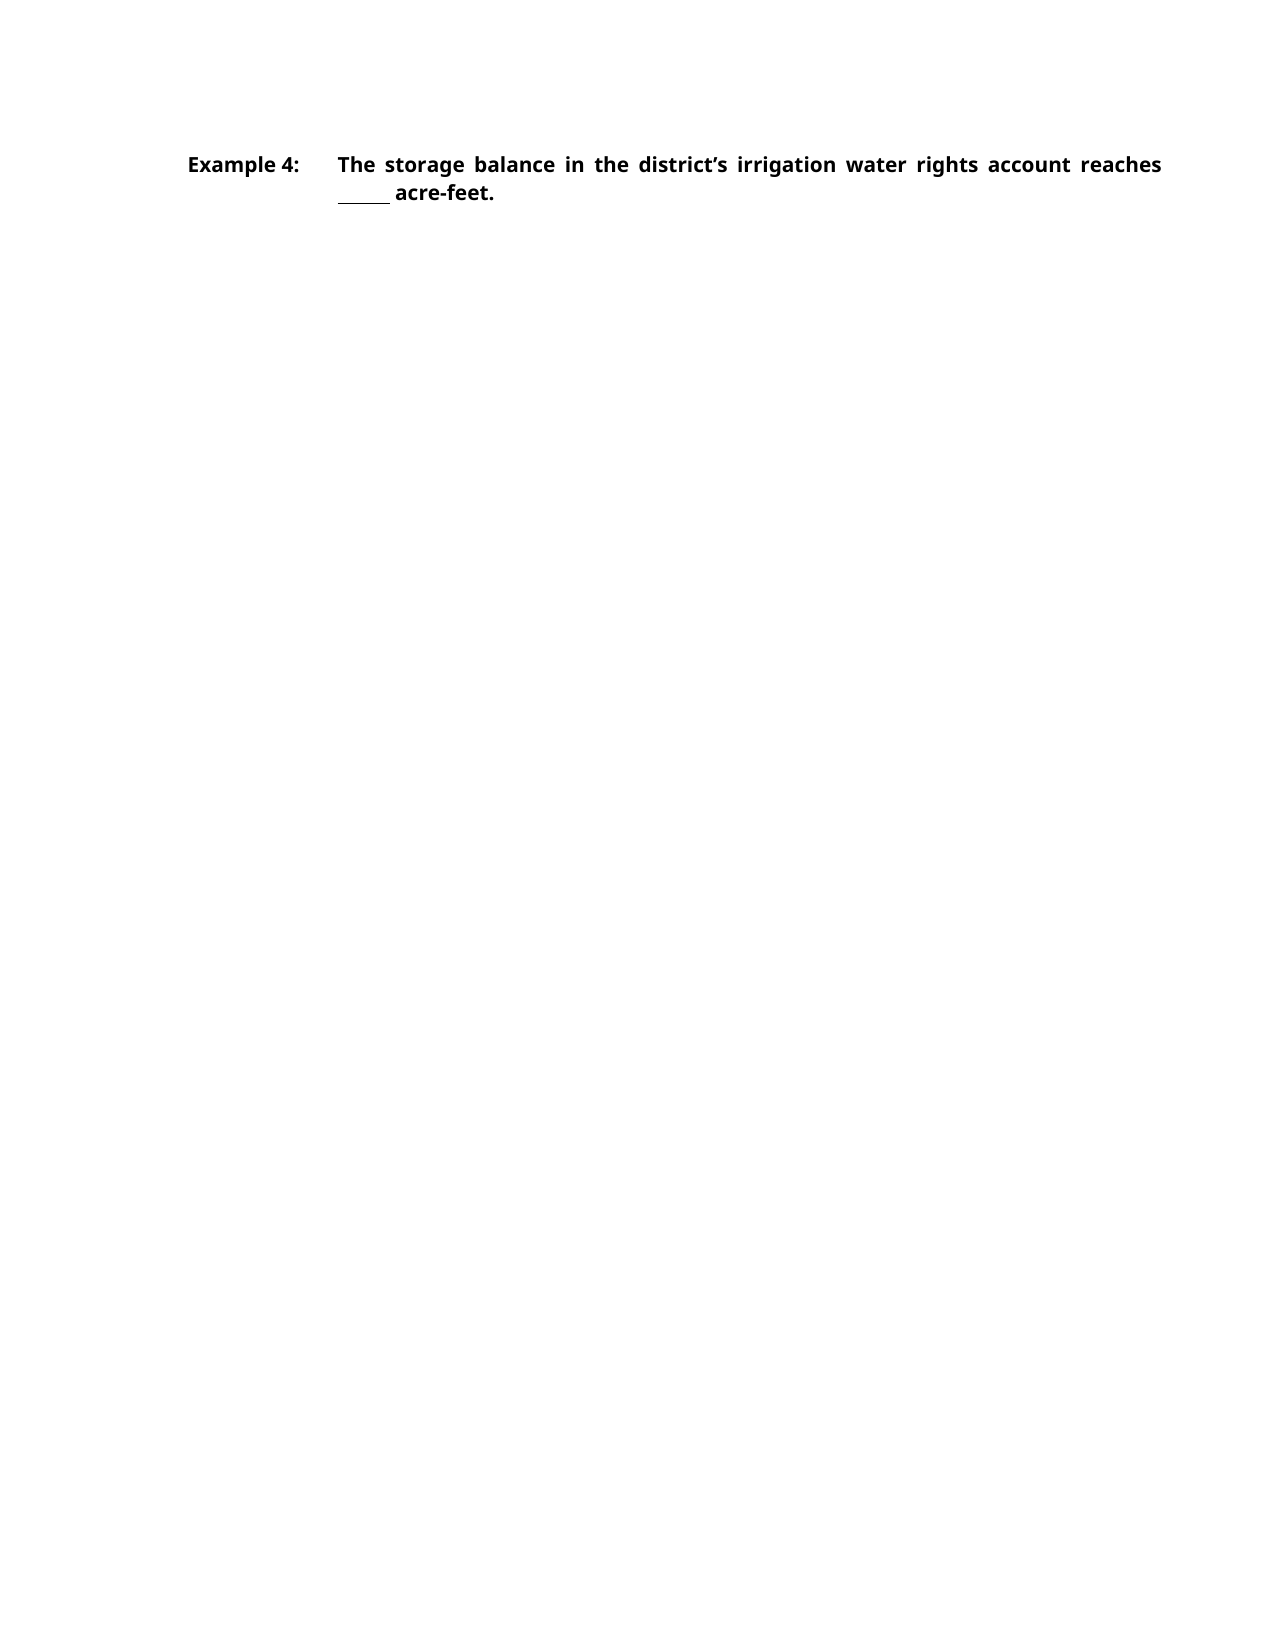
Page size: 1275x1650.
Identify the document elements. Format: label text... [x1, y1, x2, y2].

text Example 4: The storage balance in the district’s irrigation water rights account reaches acre-feet. [187, 150, 1162, 207]
